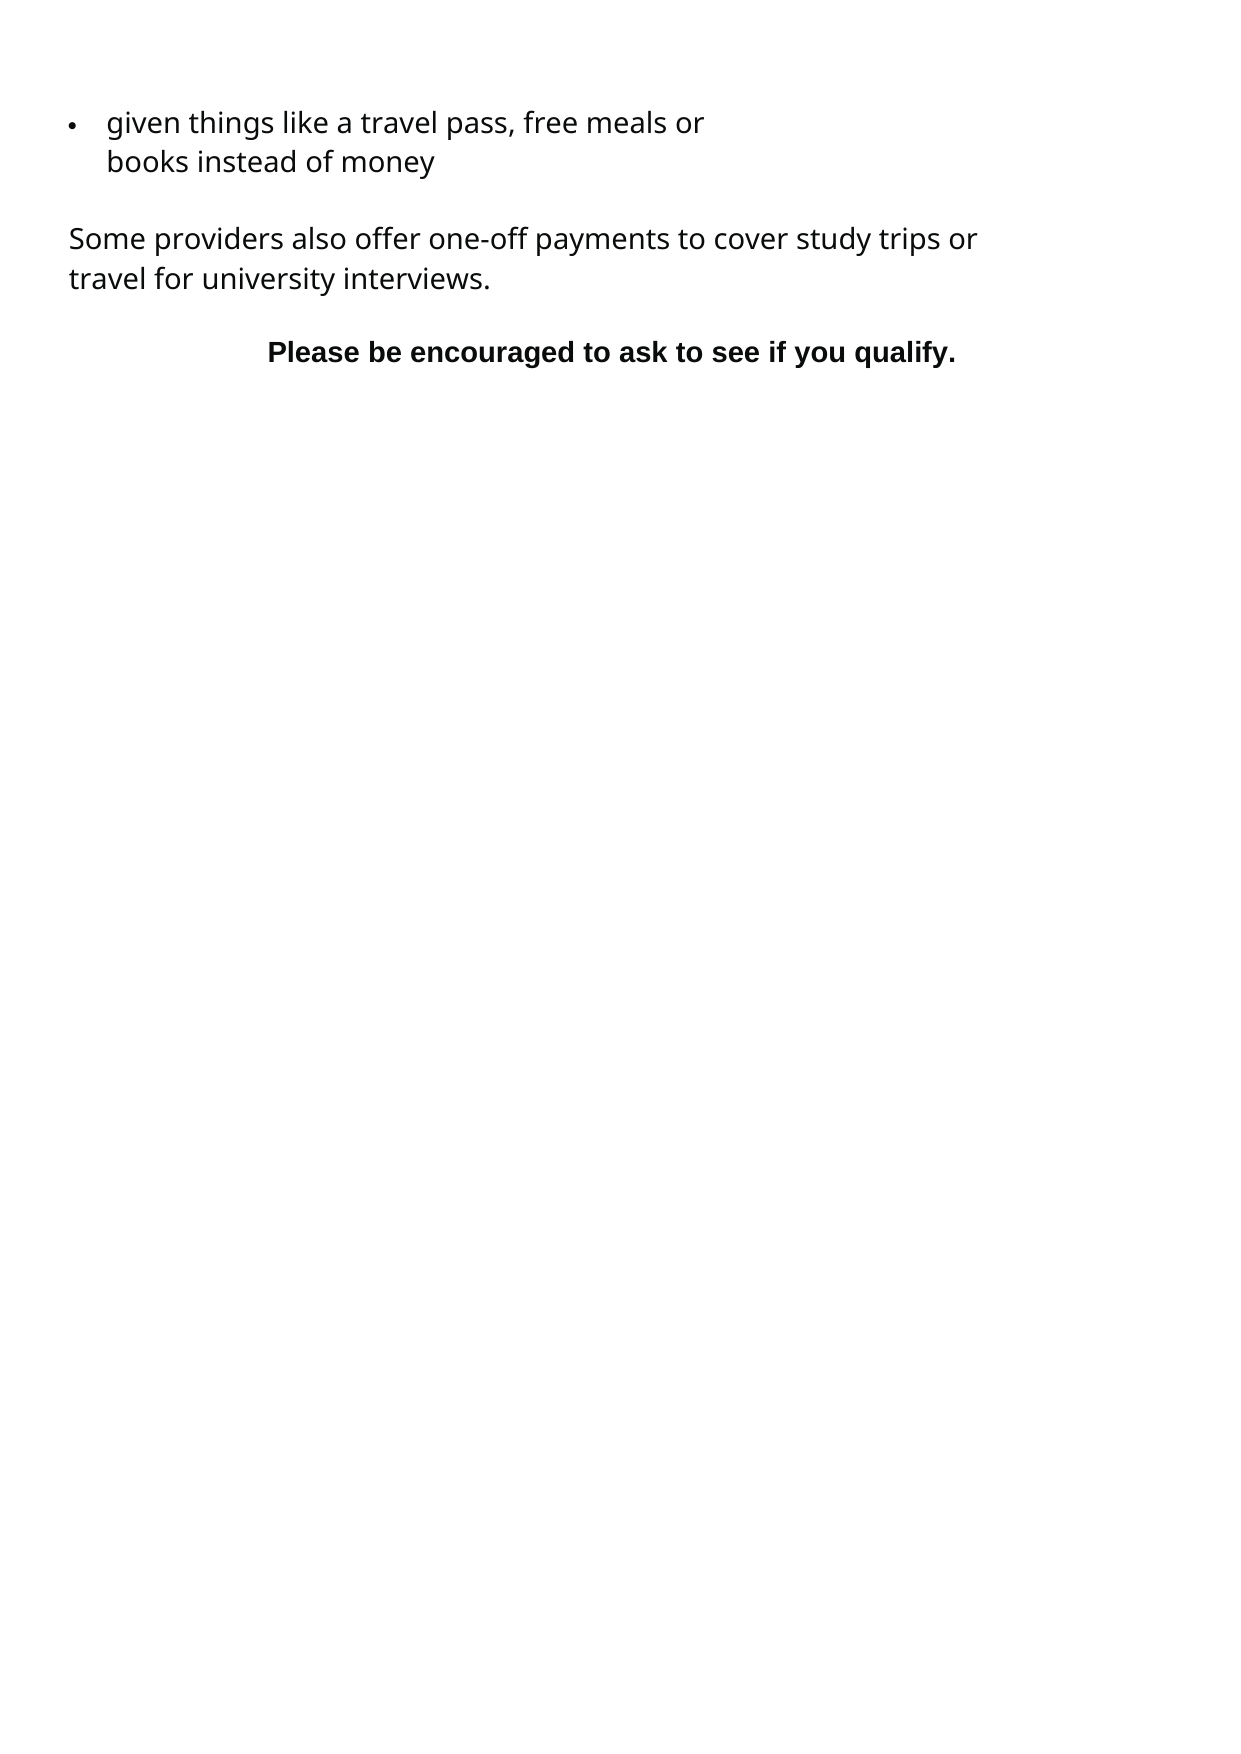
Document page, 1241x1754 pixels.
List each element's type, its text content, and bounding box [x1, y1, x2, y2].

list given things like a travel pass, free meals or books instead of money [69, 102, 759, 181]
text Some providers also offer one-off payments to cover study trips or travel for university interviews. [69, 218, 1045, 298]
text Please be encouraged to ask to see if you qualify. [74, 335, 1149, 368]
